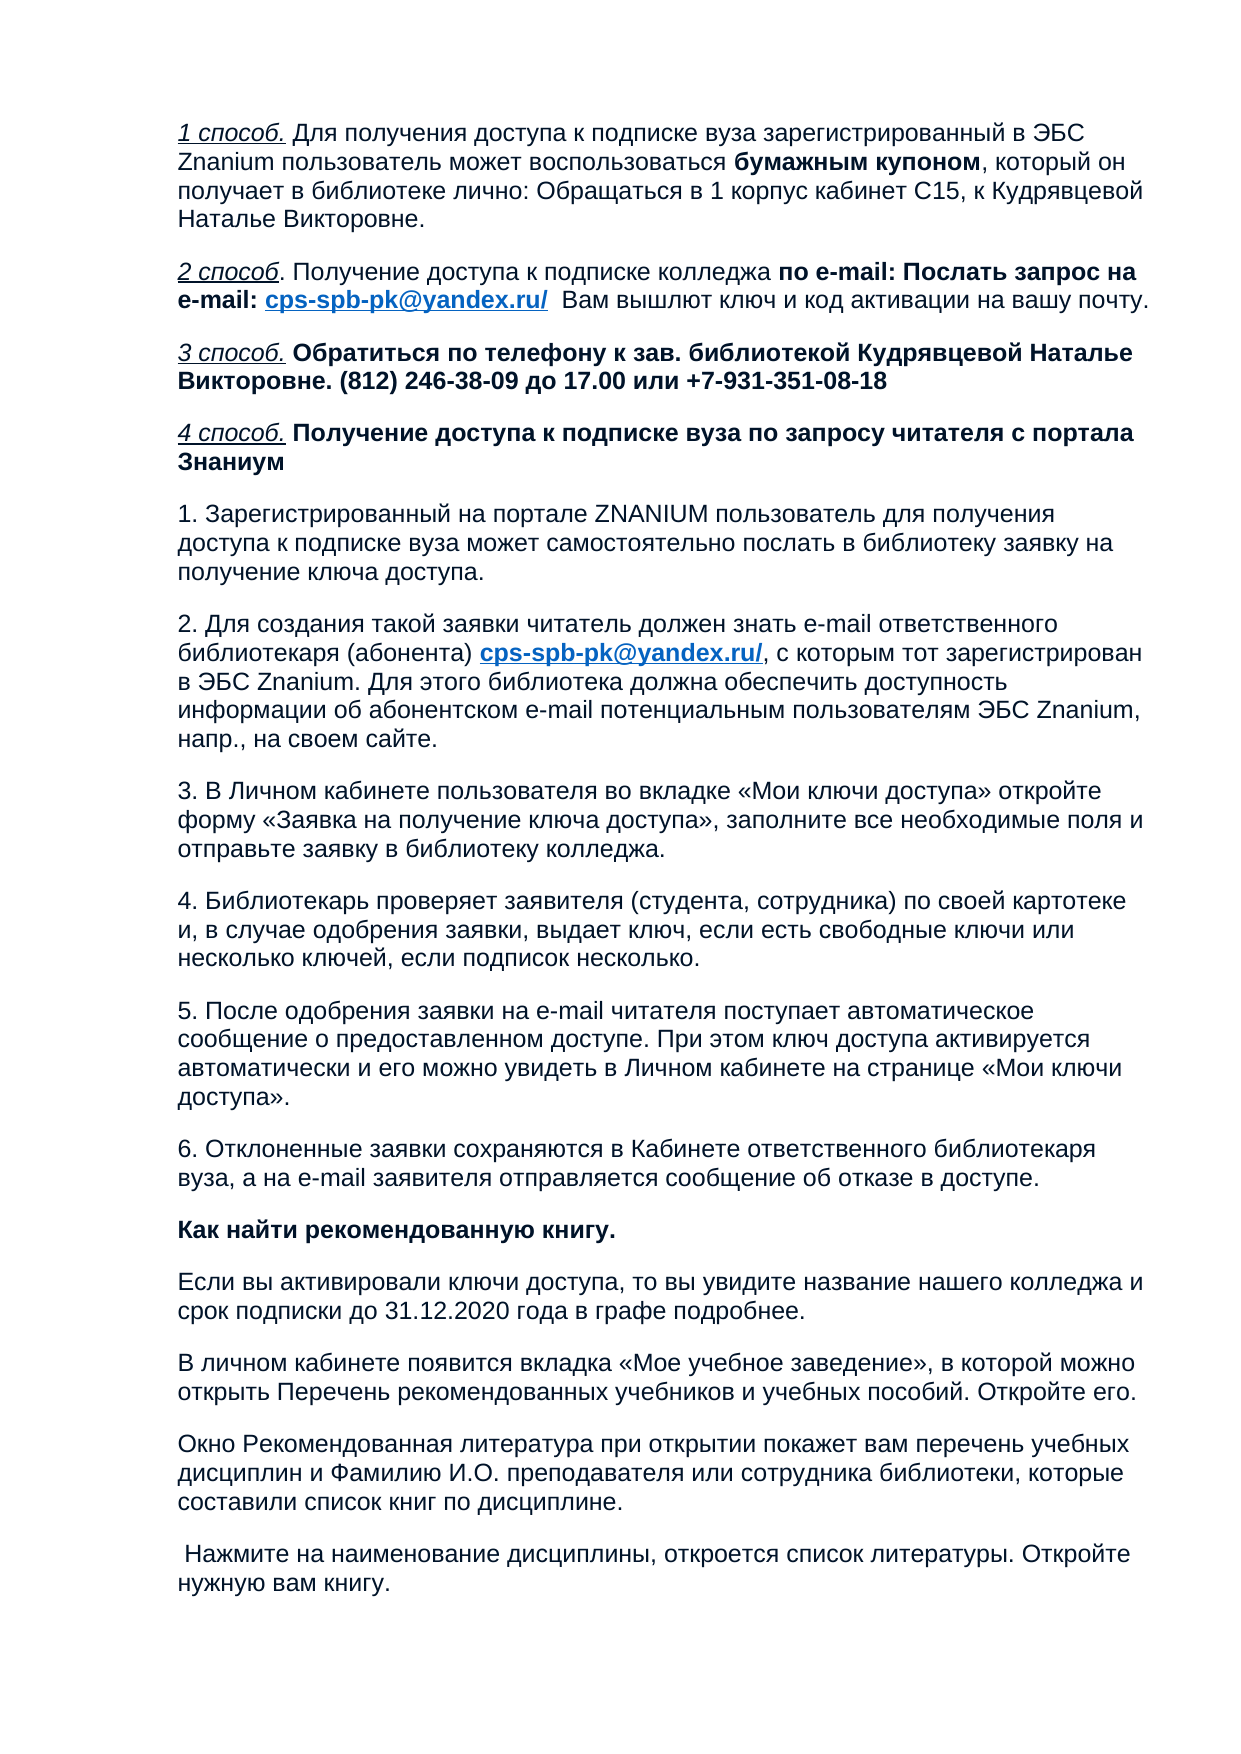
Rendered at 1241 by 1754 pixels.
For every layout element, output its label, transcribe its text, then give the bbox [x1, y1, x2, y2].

text 3 способ. Обратиться по телефону к зав. библиотекой Кудрявцевой Наталье Викторовне. (812) 246-38-09 до 17.00 или +7-931-351-08-18 [177, 337, 1152, 395]
text 1. Зарегистрированный на портале ZNANIUM пользователь для получения доступа к подписке вуза может самостоятельно послать в библиотеку заявку на получение ключа доступа. [177, 499, 1152, 586]
text 3. В Личном кабинете пользователя во вкладке «Мои ключи доступа» откройте форму «Заявка на получение ключа доступа», заполните все необходимые поля и отправьте заявку в библиотеку колледжа. [177, 776, 1152, 862]
text 2. Для создания такой заявки читатель должен знать e-mail ответственного библиотекаря (абонента) cps-spb-pk@yandex.ru/, с которым тот зарегистрирован в ЭБС Znanium. Для этого библиотека должна обеспечить доступность информации об абонентском e-mail потенциальным пользователям ЭБС Znanium, напр., на своем сайте. [177, 609, 1152, 753]
text Как найти рекомендованную книгу. [177, 1215, 1152, 1244]
text 5. После одобрения заявки на e-mail читателя поступает автоматическое сообщение о предоставленном доступе. При этом ключ доступа активируется автоматически и его можно увидеть в Личном кабинете на странице «Мои ключи доступа». [177, 996, 1152, 1111]
text 4 способ. Получение доступа к подписке вуза по запросу читателя с портала Знаниум [177, 418, 1152, 476]
text В личном кабинете появится вкладка «Мое учебное заведение», в которой можно открыть Перечень рекомендованных учебников и учебных пособий. Откройте его. [177, 1348, 1152, 1406]
text Если вы активировали ключи доступа, то вы увидите название нашего колледжа и срок подписки до 31.12.2020 года в графе подробнее. [177, 1267, 1152, 1325]
text 2 способ. Получение доступа к подписке колледжа по e-mail: Послать запрос на e-mail: cps-spb-pk@yandex.ru/ Вам вышлют ключ и код активации на вашу почту. [177, 257, 1152, 314]
text 6. Отклоненные заявки сохраняются в Кабинете ответственного библиотекаря вуза, а на e-mail заявителя отправляется сообщение об отказе в доступе. [177, 1134, 1152, 1192]
text Нажмите на наименование дисциплины, откроется список литературы. Откройте нужную вам книгу. [177, 1539, 1152, 1596]
text Окно Рекомендованная литература при открытии покажет вам перечень учебных дисциплин и Фамилию И.О. преподавателя или сотрудника библиотеки, которые составили список книг по дисциплине. [177, 1429, 1152, 1515]
text 1 способ. Для получения доступа к подписке вуза зарегистрированный в ЭБС Znanium пользователь может воспользоваться бумажным купоном, который он получает в библиотеке лично: Обращаться в 1 корпус кабинет С15, к Кудрявцевой Наталье Викторовне. [177, 118, 1152, 233]
text 4. Библиотекарь проверяет заявителя (студента, сотрудника) по своей картотеке и, в случае одобрения заявки, выдает ключ, если есть свободные ключи или несколько ключей, если подписок несколько. [177, 886, 1152, 972]
